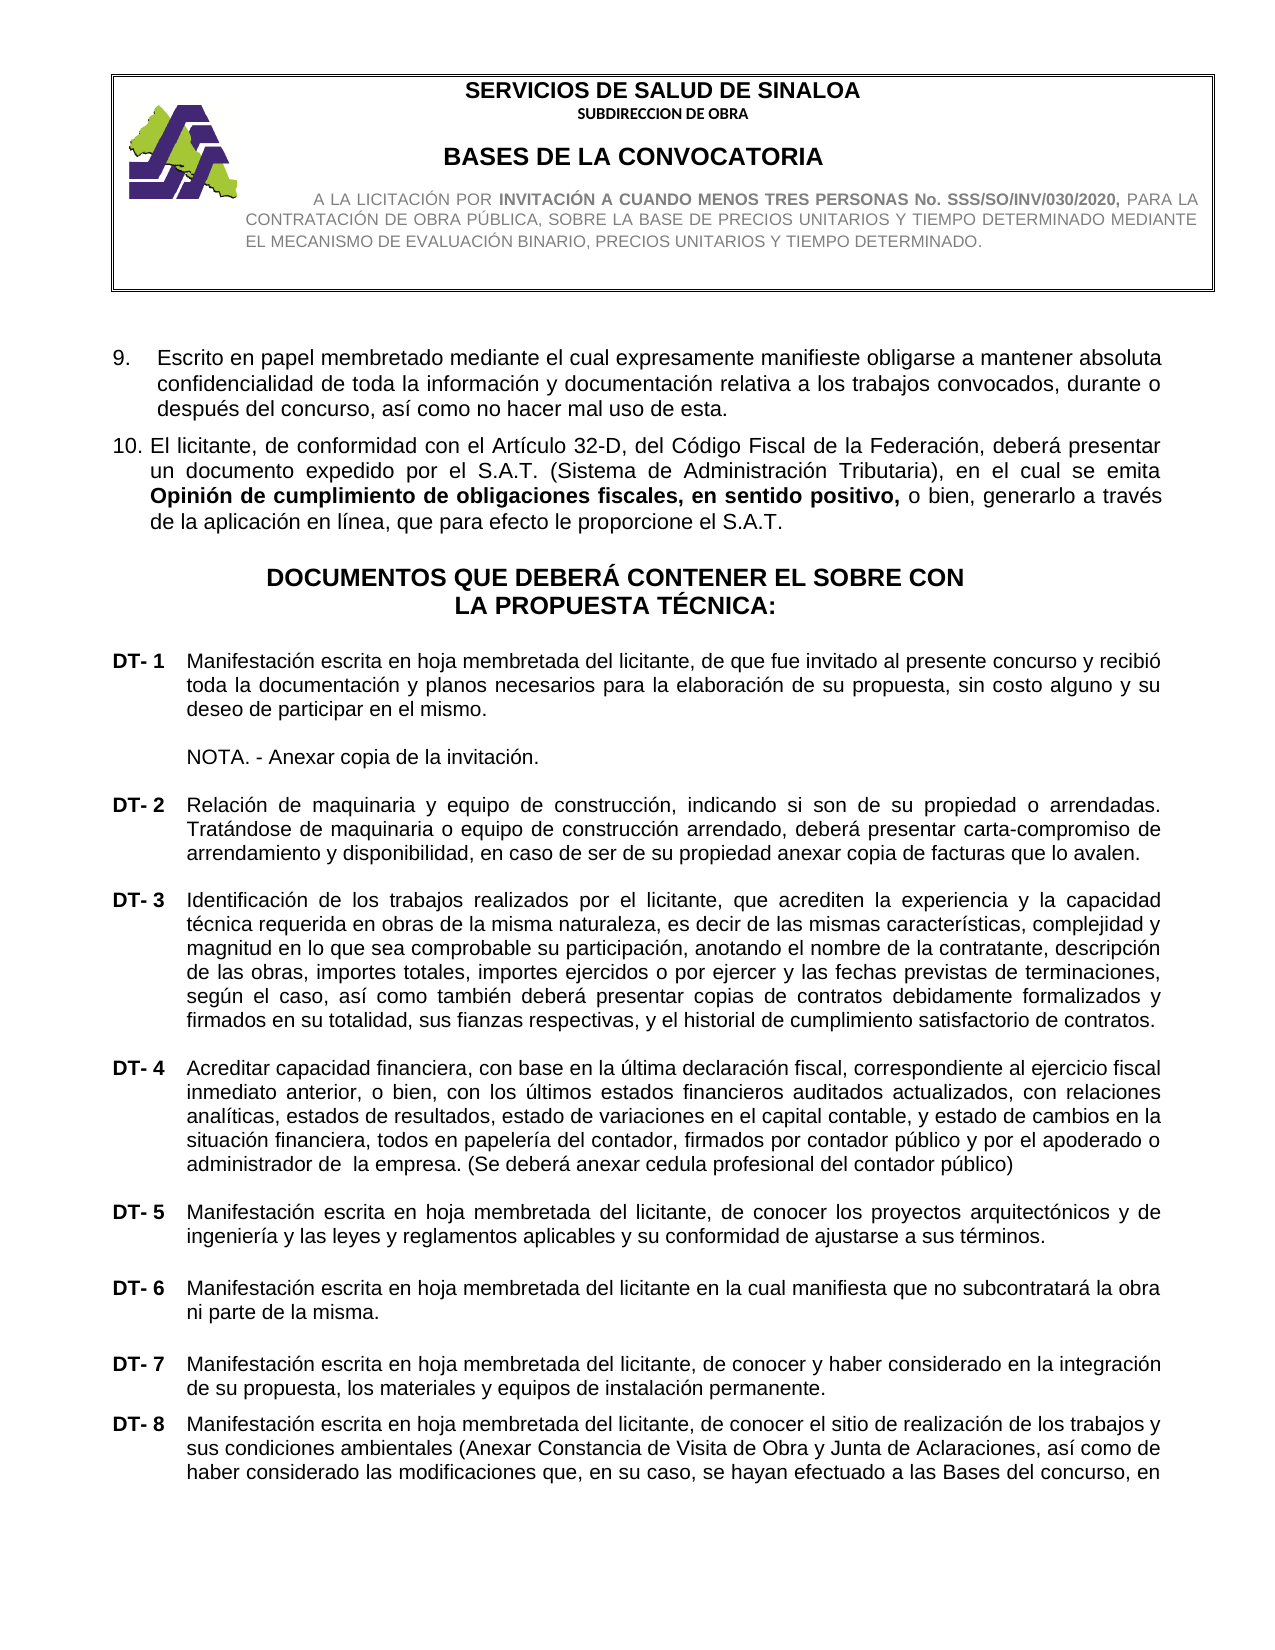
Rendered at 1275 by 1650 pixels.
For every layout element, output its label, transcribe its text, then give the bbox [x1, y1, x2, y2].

list Relación de maquinaria y equipo de construcción, indicando si son de su propiedad o arrendadas. Tratándose de maquinaria o equipo de construcción arrendado, deberá presentar carta-compromiso de arrendamiento y disponibilidad, en caso de ser de su propiedad anexar copia de facturas que lo avalen. [112, 792, 1162, 864]
picture [129, 105, 238, 199]
list Acreditar capacidad financiera, con base en la última declaración fiscal, correspondiente al ejercicio fiscal inmediato anterior, o bien, con los últimos estados financieros auditados actualizados, con relaciones analíticas, estados de resultados, estado de variaciones en el capital contable, y estado de cambios en la situación financiera, todos en papelería del contador, firmados por contador público y por el apoderado o administrador de la empresa. (Se deberá anexar cedula profesional del contador público) [112, 1056, 1162, 1176]
list Manifestación escrita en hoja membretada del licitante, de que fue invitado al presente concurso y recibió toda la documentación y planos necesarios para la elaboración de su propuesta, sin costo alguno y su deseo de participar en el mismo. [112, 649, 1162, 721]
list Identificación de los trabajos realizados por el licitante, que acrediten la experiencia y la capacidad técnica requerida en obras de la misma naturaleza, es decir de las mismas características, complejidad y magnitud en lo que sea comprobable su participación, anotando el nombre de la contratante, descripción de las obras, importes totales, importes ejercidos o por ejercer y las fechas previstas de terminaciones, según el caso, así como también deberá presentar copias de contratos debidamente formalizados y firmados en su totalidad, sus fianzas respectivas, y el historial de cumplimiento satisfactorio de contratos. [112, 888, 1162, 1032]
list Manifestación escrita en hoja membretada del licitante, de conocer y haber considerado en la integración de su propuesta, los materiales y equipos de instalación permanente. [112, 1352, 1162, 1400]
text NOTA. - Anexar copia de la invitación. [112, 744, 1162, 768]
text DOCUMENTOS QUE DEBERÁ CONTENER EL SOBRE CON [112, 562, 1118, 591]
text LA PROPUESTA TÉCNICA: [112, 591, 1118, 620]
list Escrito en papel membretado mediante el cual expresamente manifieste obligarse a mantener absoluta confidencialidad de toda la información y documentación relativa a los trabajos convocados, durante o después del concurso, así como no hacer mal uso de esta. [112, 345, 1163, 421]
list Manifestación escrita en hoja membretada del licitante en la cual manifiesta que no subcontratará la obra ni parte de la misma. [112, 1276, 1162, 1324]
list Manifestación escrita en hoja membretada del licitante, de conocer los proyectos arquitectónicos y de ingeniería y las leyes y reglamentos aplicables y su conformidad de ajustarse a sus términos. [112, 1200, 1162, 1248]
list El licitante, de conformidad con el Artículo 32-D, del Código Fiscal de la Federación, deberá presentar un documento expedido por el S.A.T. (Sistema de Administración Tributaria), en el cual se emita Opinión de cumplimiento de obligaciones fiscales, en sentido positivo, o bien, generarlo a través de la aplicación en línea, que para efecto le proporcione el S.A.T. [112, 433, 1162, 534]
